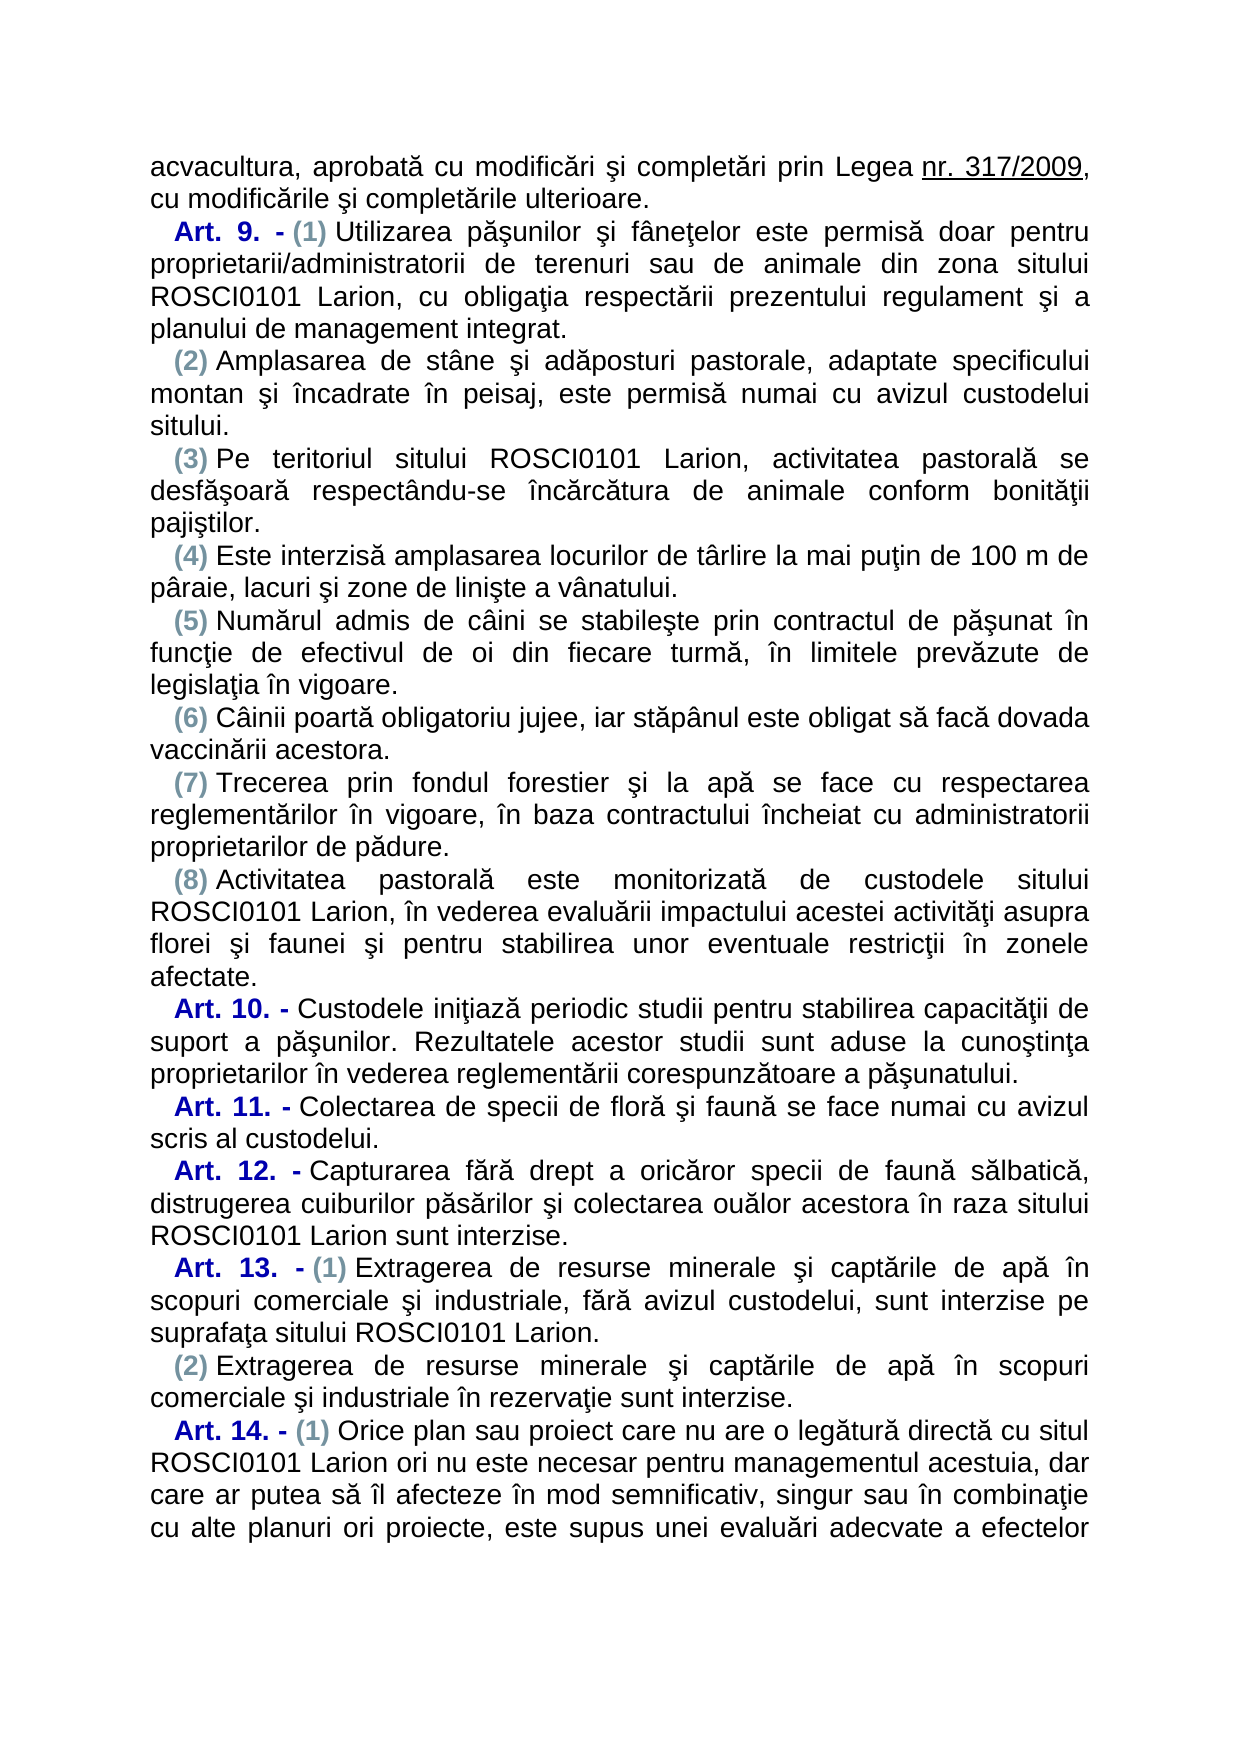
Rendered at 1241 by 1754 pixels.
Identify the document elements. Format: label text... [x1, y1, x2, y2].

text (6) Câinii poartă obligatoriu jujee, iar stăpânul este obligat să facă dovada vaccinării acestora. [150, 701, 1090, 766]
text (5) Numărul admis de câini se stabileşte prin contractul de păşunat în funcţie de efectivul de oi din fiecare turmă, în limitele prevăzute de legislaţia în vigoare. [150, 603, 1090, 701]
text (4) Este interzisă amplasarea locurilor de târlire la mai puţin de 100 m de pâraie, lacuri şi zone de linişte a vânatului. [150, 539, 1090, 603]
text (8) Activitatea pastorală este monitorizată de custodele sitului ROSCI0101 Larion, în vederea evaluării impactului acestei activităţi asupra florei şi faunei şi pentru stabilirea unor eventuale restricţii în zonele afectate. [150, 863, 1090, 992]
text (7) Trecerea prin fondul forestier şi la apă se face cu respectarea reglementărilor în vigoare, în baza contractului încheiat cu administratorii proprietarilor de pădure. [150, 766, 1090, 863]
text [150, 1413, 1090, 1543]
text Art. 10. - Custodele iniţiază periodic studii pentru stabilirea capacităţii de suport a păşunilor. Rezultatele acestor studii sunt aduse la cunoştinţa proprietarilor în vederea reglementării corespunzătoare a păşunatului. [150, 992, 1090, 1089]
text Art. 12. - Capturarea fără drept a oricăror specii de faună sălbatică, distrugerea cuiburilor păsărilor şi colectarea ouălor acestora în raza sitului ROSCI0101 Larion sunt interzise. [150, 1154, 1090, 1251]
text Art. 13. - (1) Extragerea de resurse minerale şi captările de apă în scopuri comerciale şi industriale, fără avizul custodelui, sunt interzise pe suprafaţa sitului ROSCI0101 Larion. [150, 1251, 1090, 1349]
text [150, 150, 1090, 215]
text (2) Extragerea de resurse minerale şi captările de apă în scopuri comerciale şi industriale în rezervaţie sunt interzise. [150, 1349, 1090, 1413]
text Art. 9. - (1) Utilizarea păşunilor şi fâneţelor este permisă doar pentru proprietarii/administratorii de terenuri sau de animale din zona sitului ROSCI0101 Larion, cu obligaţia respectării prezentului regulament şi a planului de management integrat. [150, 215, 1090, 344]
text (2) Amplasarea de stâne şi adăposturi pastorale, adaptate specificului montan şi încadrate în peisaj, este permisă numai cu avizul custodelui sitului. [150, 344, 1090, 442]
text Art. 11. - Colectarea de specii de floră şi faună se face numai cu avizul scris al custodelui. [150, 1089, 1090, 1154]
text (3) Pe teritoriul sitului ROSCI0101 Larion, activitatea pastorală se desfăşoară respectându-se încărcătura de animale conform bonităţii pajiştilor. [150, 442, 1090, 539]
